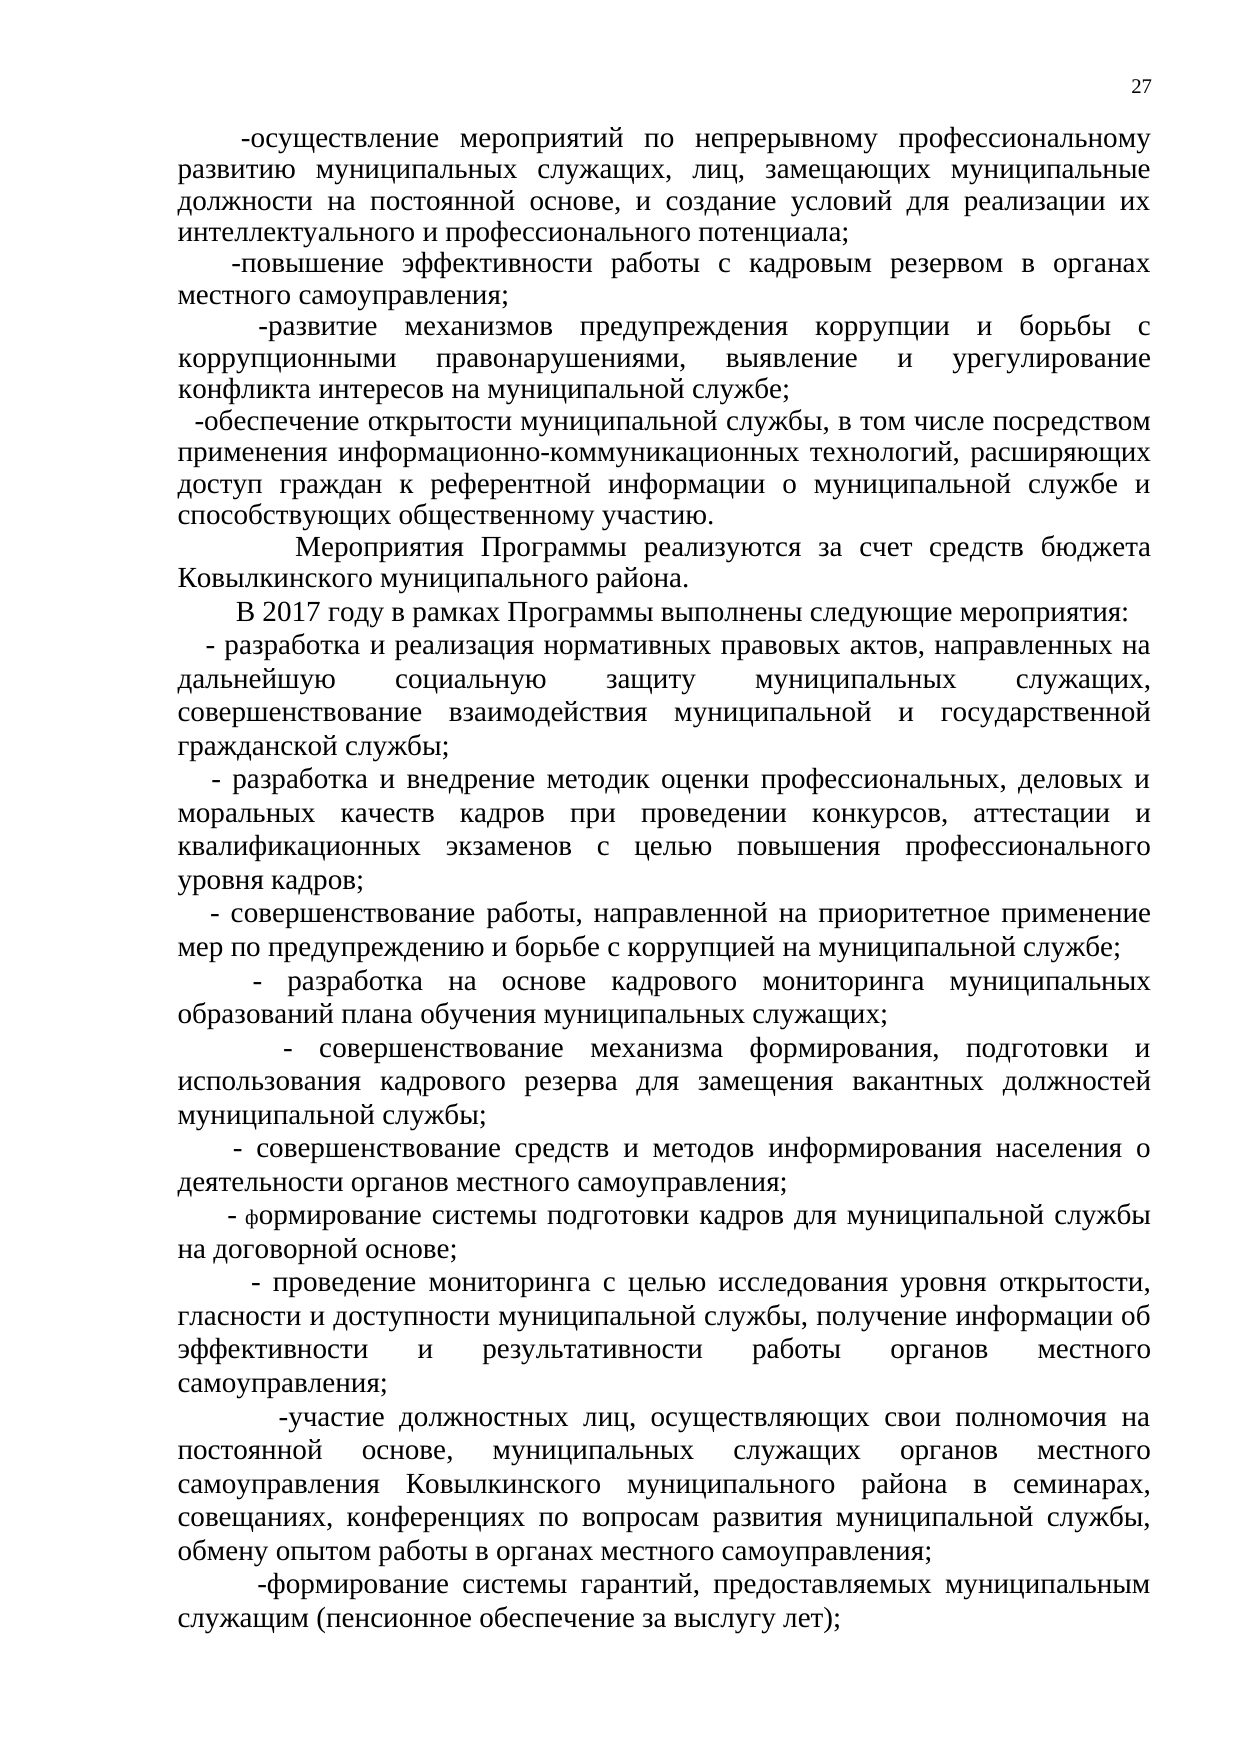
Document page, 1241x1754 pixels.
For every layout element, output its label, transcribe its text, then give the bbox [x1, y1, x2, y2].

text - совершенствование работы, направленной на приоритетное применение мер по предупреждению и борьбе с коррупцией на муниципальной службе; [177, 896, 1152, 963]
text - разработка и внедрение методик оценки профессиональных, деловых и моральных качеств кадров при проведении конкурсов, аттестации и квалификационных экзаменов с целью повышения профессионального уровня кадров; [177, 761, 1152, 896]
text - проведение мониторинга с целью исследования уровня открытости, гласности и доступности муниципальной службы, получение информации об эффективности и результативности работы органов местного самоуправления; [177, 1264, 1152, 1399]
text -осуществление мероприятий по непрерывному профессиональному развитию муниципальных служащих, лиц, замещающих муниципальные должности на постоянной основе, и создание условий для реализации их интеллектуального и профессионального потенциала; [177, 122, 1152, 248]
text - формирование системы подготовки кадров для муниципальной службы на договорной основе; [177, 1197, 1152, 1264]
text - совершенствование механизма формирования, подготовки и использования кадрового резерва для замещения вакантных должностей муниципальной службы; [177, 1030, 1152, 1130]
text -повышение эффективности работы с кадровым резервом в органах местного самоуправления; [177, 248, 1152, 311]
text Мероприятия Программы реализуются за счет средств бюджета Ковылкинского муниципального района. [177, 531, 1152, 594]
text -формирование системы гарантий, предоставляемых муниципальным служащим (пенсионное обеспечение за выслугу лет); [177, 1566, 1152, 1633]
text -участие должностных лиц, осуществляющих свои полномочия на постоянной основе, муниципальных служащих органов местного самоуправления Ковылкинского муниципального района в семинарах, совещаниях, конференциях по вопросам развития муниципальной службы, обмену опытом работы в органах местного самоуправления; [177, 1399, 1152, 1566]
text -обеспечение открытости муниципальной службы, в том числе посредством применения информационно-коммуникационных технологий, расширяющих доступ граждан к референтной информации о муниципальной службе и способствующих общественному участию. [177, 405, 1152, 531]
text -развитие механизмов предупреждения коррупции и борьбы с коррупционными правонарушениями, выявление и урегулирование конфликта интересов на муниципальной службе; [177, 311, 1152, 405]
text В 2017 году в рамках Программы выполнены следующие мероприятия: [177, 594, 1152, 627]
text - разработка и реализация нормативных правовых актов, направленных на дальнейшую социальную защиту муниципальных служащих, совершенствование взаимодействия муниципальной и государственной гражданской службы; [177, 627, 1152, 761]
text - совершенствование средств и методов информирования населения о деятельности органов местного самоуправления; [177, 1130, 1152, 1197]
text - разработка на основе кадрового мониторинга муниципальных образований плана обучения муниципальных служащих; [177, 963, 1152, 1030]
